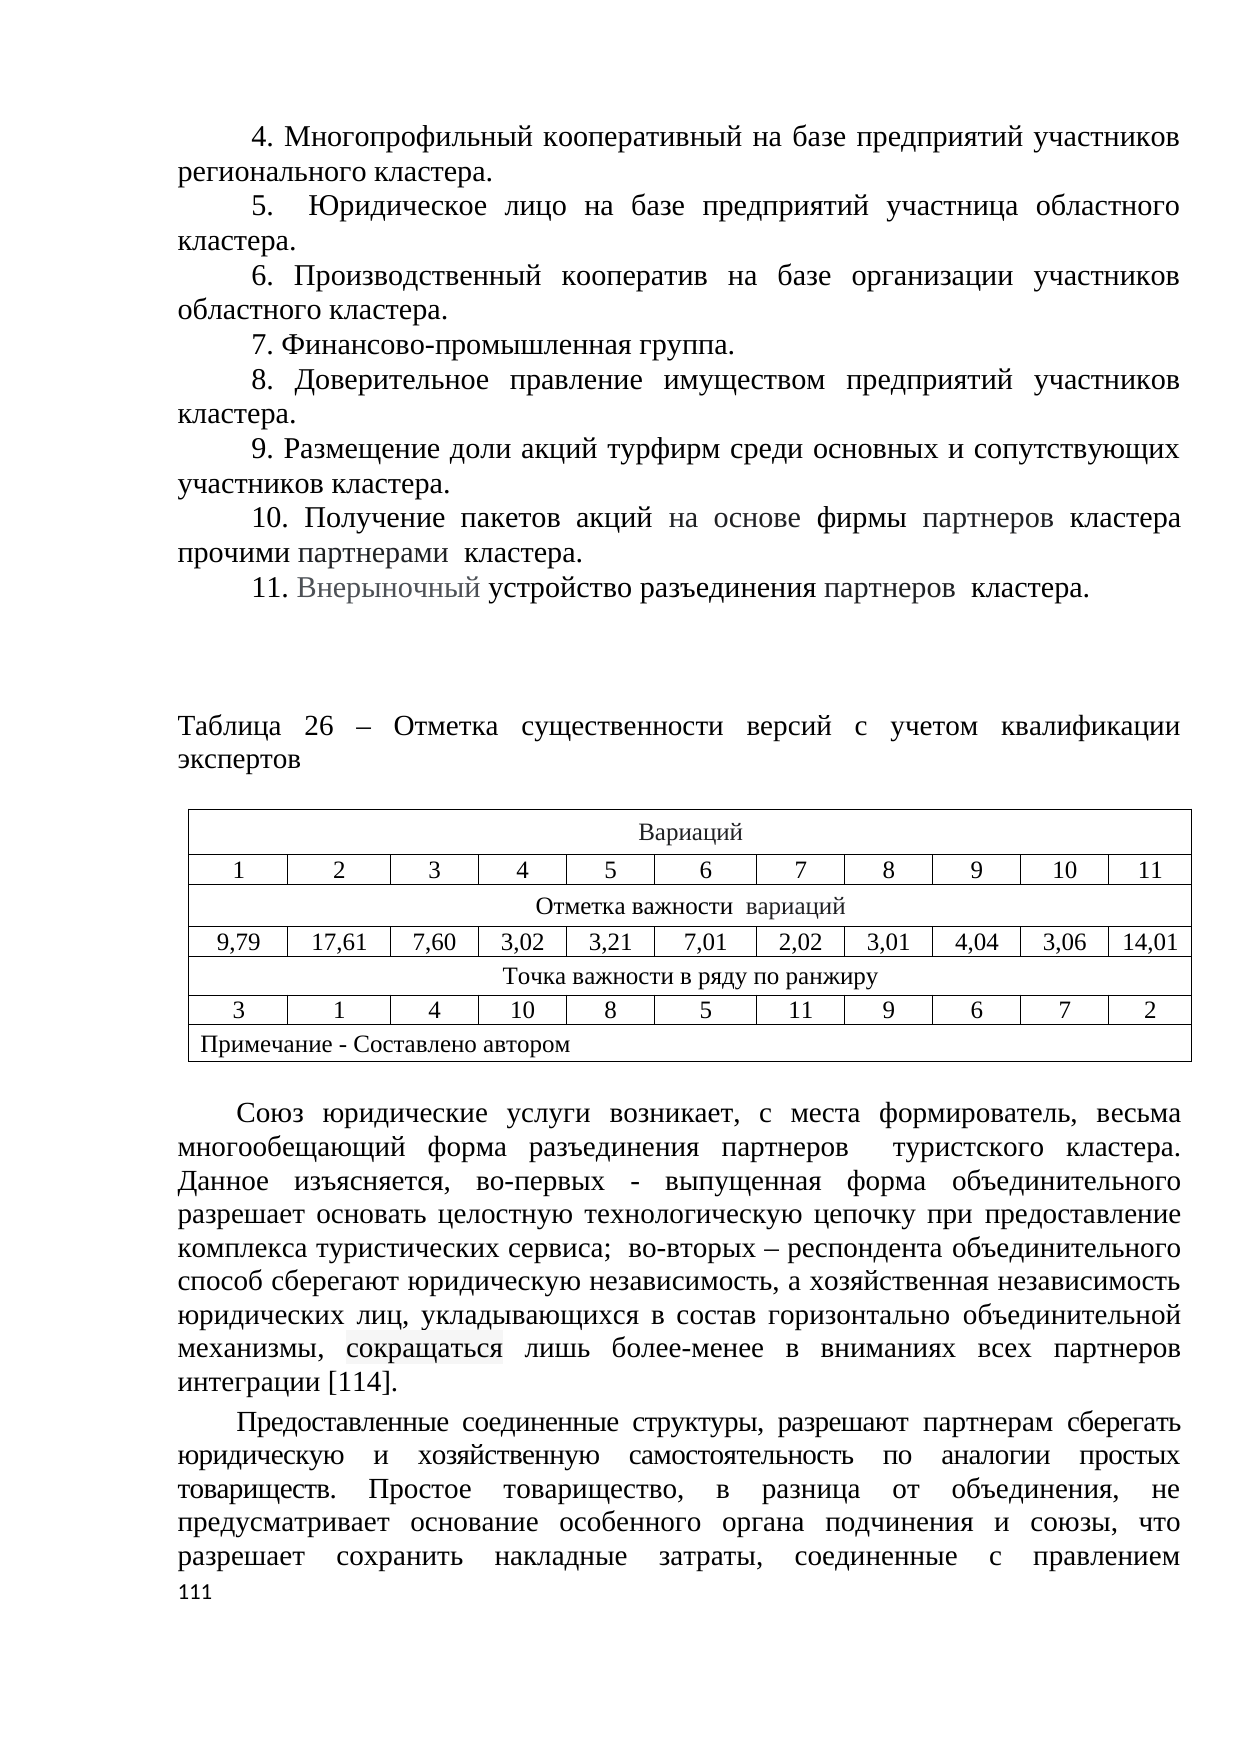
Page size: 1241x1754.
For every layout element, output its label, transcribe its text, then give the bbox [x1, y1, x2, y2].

text 10. Получение пакетов акций на основе фирмы партнеров кластера прочими партнерами кластера. [177, 500, 1181, 569]
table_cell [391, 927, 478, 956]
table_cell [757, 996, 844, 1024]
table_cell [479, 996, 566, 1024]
text Таблица 26 – Отметка существенности версий с учетом квалификации экспертов [177, 708, 1181, 775]
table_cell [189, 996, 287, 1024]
text 11. Внерыночный устройство разъединения партнеров кластера. [963, 569, 1181, 604]
text 7. Финансово-промышленная группа. [177, 326, 1181, 361]
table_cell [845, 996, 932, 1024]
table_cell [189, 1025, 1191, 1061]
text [177, 1404, 1181, 1571]
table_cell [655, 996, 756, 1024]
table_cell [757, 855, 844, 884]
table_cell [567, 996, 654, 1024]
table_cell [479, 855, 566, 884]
text 8. Доверительное правление имуществом предприятий участников кластера. [177, 361, 1181, 430]
text 6. Производственный кооператив на базе организации участников областного кластера. [177, 257, 1181, 326]
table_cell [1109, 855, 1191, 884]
text 11. Внерыночный устройство разъединения партнеров кластера. [481, 569, 824, 604]
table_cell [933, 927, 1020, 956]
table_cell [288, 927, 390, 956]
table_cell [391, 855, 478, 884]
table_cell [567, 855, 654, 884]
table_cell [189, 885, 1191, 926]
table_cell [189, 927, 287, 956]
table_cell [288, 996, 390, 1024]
text 11. Внерыночный устройство разъединения партнеров кластера. [177, 569, 296, 604]
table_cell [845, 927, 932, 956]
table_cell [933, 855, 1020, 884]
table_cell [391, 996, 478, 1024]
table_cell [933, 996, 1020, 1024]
text 4. Многопрофильный кооперативный на базе предприятий участников регионального кластера. [177, 118, 1181, 187]
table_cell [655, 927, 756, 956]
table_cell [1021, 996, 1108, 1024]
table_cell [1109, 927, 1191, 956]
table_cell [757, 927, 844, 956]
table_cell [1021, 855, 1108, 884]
text 9. Размещение доли акций турфирм среди основных и сопутствующих участников кластера. [177, 430, 1181, 500]
text 5. Юридическое лицо на базе предприятий участница областного кластера. [177, 187, 1181, 257]
text Союз юридические услуги возникает, с места формирователь, весьма многообещающий форма разъединения партнеров туристского кластера. Данное изъясняется, во-первых - выпущенная форма объединительного разрешает основать целостную технологическую цепочку при предоставление комплекса туристических сервиса; во-вторых – респондента объединительного способ сберегают юридическую независимость, а хозяйственная независимость юридических лиц, укладывающихся в состав горизонтально объединительной механизмы, сокращаться лишь более-менее в вниманиях всех партнеров интеграции [114]. [177, 1096, 1181, 1397]
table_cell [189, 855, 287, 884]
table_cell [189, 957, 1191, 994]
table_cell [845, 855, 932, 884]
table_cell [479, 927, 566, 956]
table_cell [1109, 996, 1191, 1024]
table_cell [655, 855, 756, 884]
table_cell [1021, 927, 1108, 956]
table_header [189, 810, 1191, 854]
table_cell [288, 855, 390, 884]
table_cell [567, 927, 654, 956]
